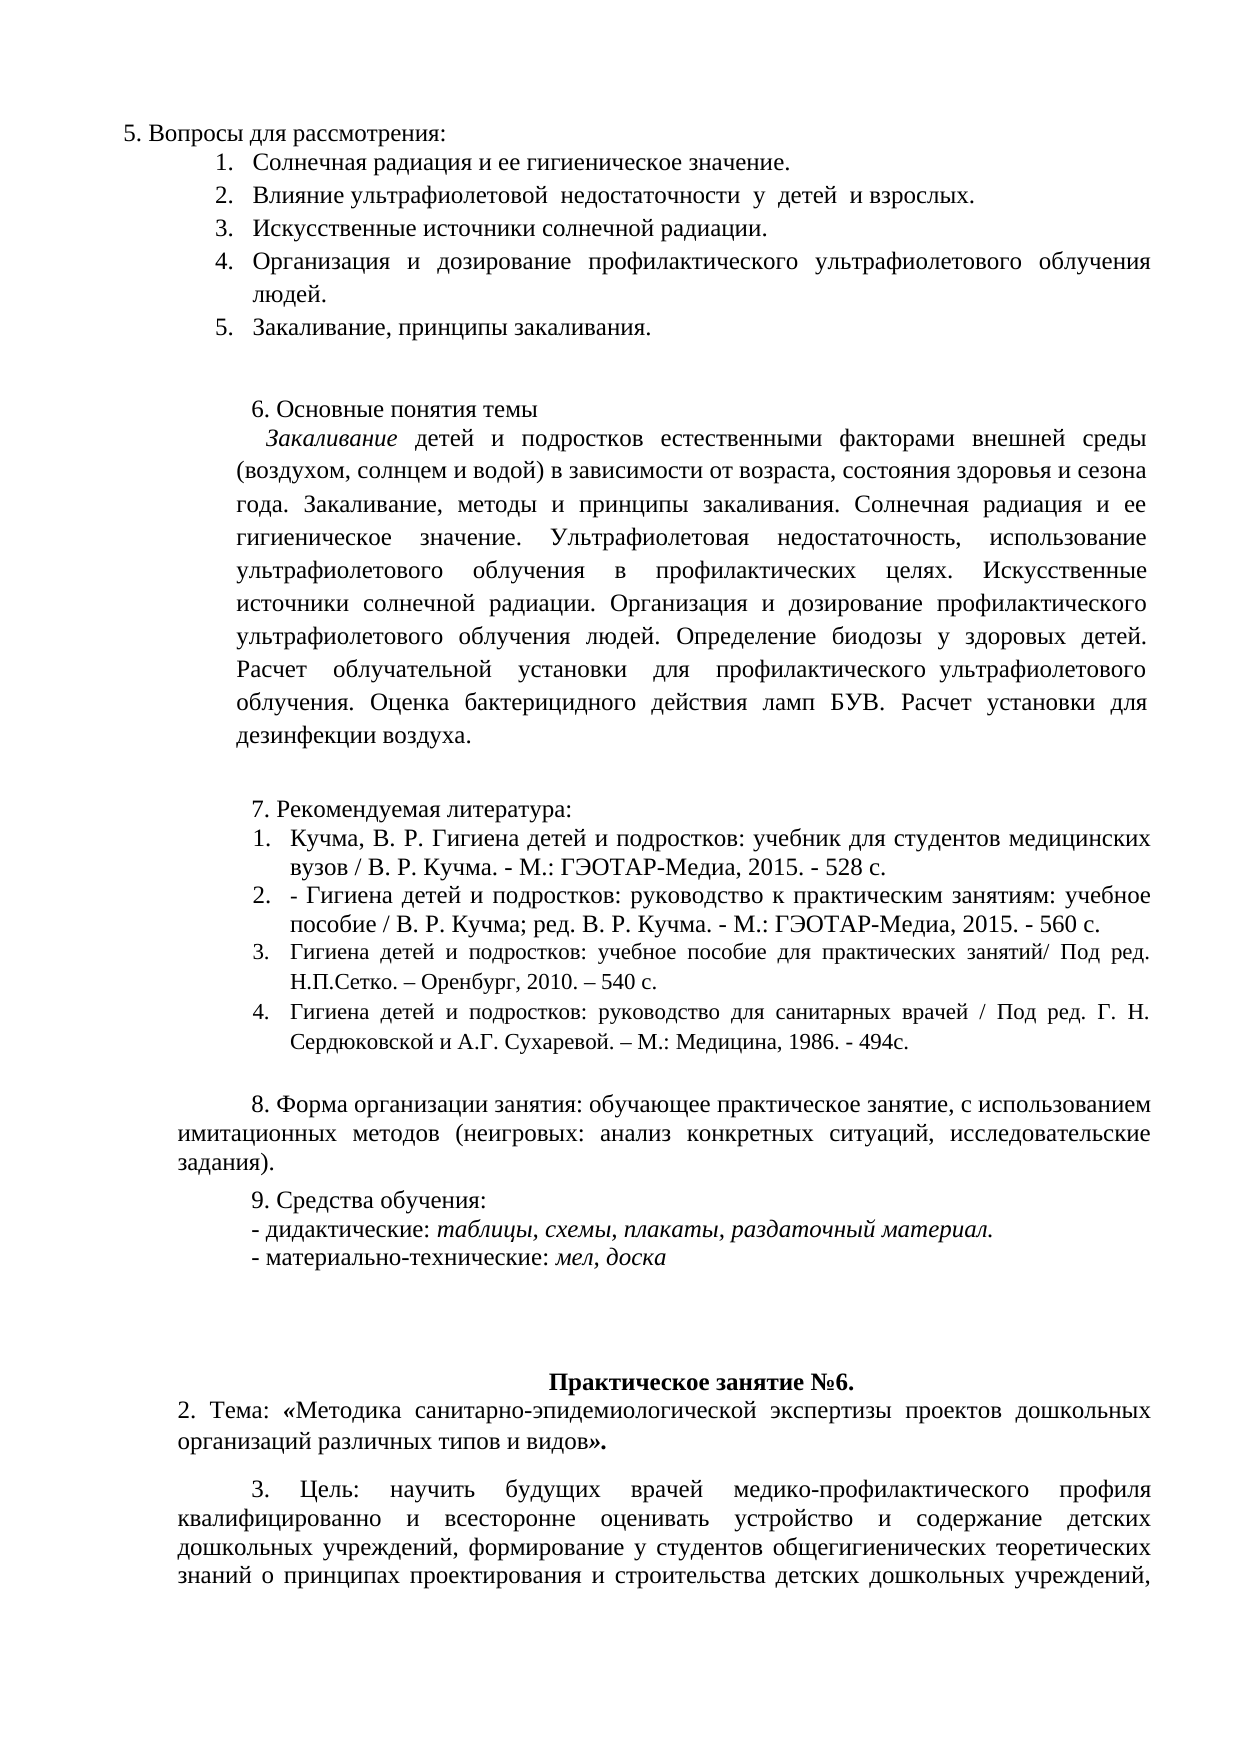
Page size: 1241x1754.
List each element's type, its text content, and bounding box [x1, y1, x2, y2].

text - материально-технические: мел, доска [177, 1242, 1152, 1271]
text 9. Средства обучения: [177, 1185, 1152, 1214]
list Закаливание, принципы закаливания. [215, 312, 1152, 341]
list Гигиена детей и подростков: учебное пособие для практических занятий/ Под ред. Н.П.Сетко. – Оренбург, 2010. – 540 с. [252, 938, 1152, 994]
list Влияние ультрафиолетовой недостаточности у детей и взрослых. [215, 180, 1152, 209]
list Кучма, В. Р. Гигиена детей и подростков: учебник для студентов медицинских вузов / В. Р. Кучма. - М.: ГЭОТАР-Медиа, 2015. - 528 с. [252, 823, 1152, 880]
text 6. Основные понятия темы [177, 394, 1152, 423]
text 2. Тема: «Методика санитарно-эпидемиологической экспертизы проектов дошкольных организаций различных типов и видов». [177, 1395, 1152, 1455]
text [177, 1474, 1152, 1589]
list Гигиена детей и подростков: руководство для санитарных врачей / Под ред. Г. Н. Сердюковской и А.Г. Сухаревой. – М.: Медицина, 1986. - 494с. [252, 998, 1152, 1055]
text Практическое занятие №6. [177, 1367, 1152, 1395]
list - Гигиена детей и подростков: руководство к практическим занятиям: учебное пособие / В. Р. Кучма; ред. В. Р. Кучма. - М.: ГЭОТАР-Медиа, 2015. - 560 с. [252, 880, 1152, 938]
list Организация и дозирование профилактического ультрафиолетового облучения людей. [215, 246, 1152, 308]
text Закаливание детей и подростков естественными факторами внешней среды (воздухом, солнцем и водой) в зависимости от возраста, состояния здоровья и сезона года. Закаливание, методы и принципы закаливания. Солнечная радиация и ее гигиеническое значение. Ультрафиолетовая недостаточность, использование ультрафиолетового облучения в профилактических целях. Искусственные источники солнечной радиации. Организация и дозирование профилактического ультрафиолетового облучения людей. Определение биодозы у здоровых детей. Расчет облучательной установки для профилактического ультрафиолетового облучения. Оценка бактерицидного действия ламп БУВ. Расчет установки для дезинфекции воздуха. [236, 423, 1147, 748]
text 8. Форма организации занятия: обучающее практическое занятие, с использованием имитационных методов (неигровых: анализ конкретных ситуаций, исследовательские задания). [177, 1089, 1152, 1175]
text 7. Рекомендуемая литература: [251, 794, 1152, 823]
list Солнечная радиация и ее гигиеническое значение. [215, 147, 1152, 176]
text - дидактические: таблицы, схемы, плакаты, раздаточный материал. [177, 1214, 1152, 1242]
text 5. Вопросы для рассмотрения: [123, 118, 1116, 147]
list Искусственные источники солнечной радиации. [215, 213, 1152, 242]
